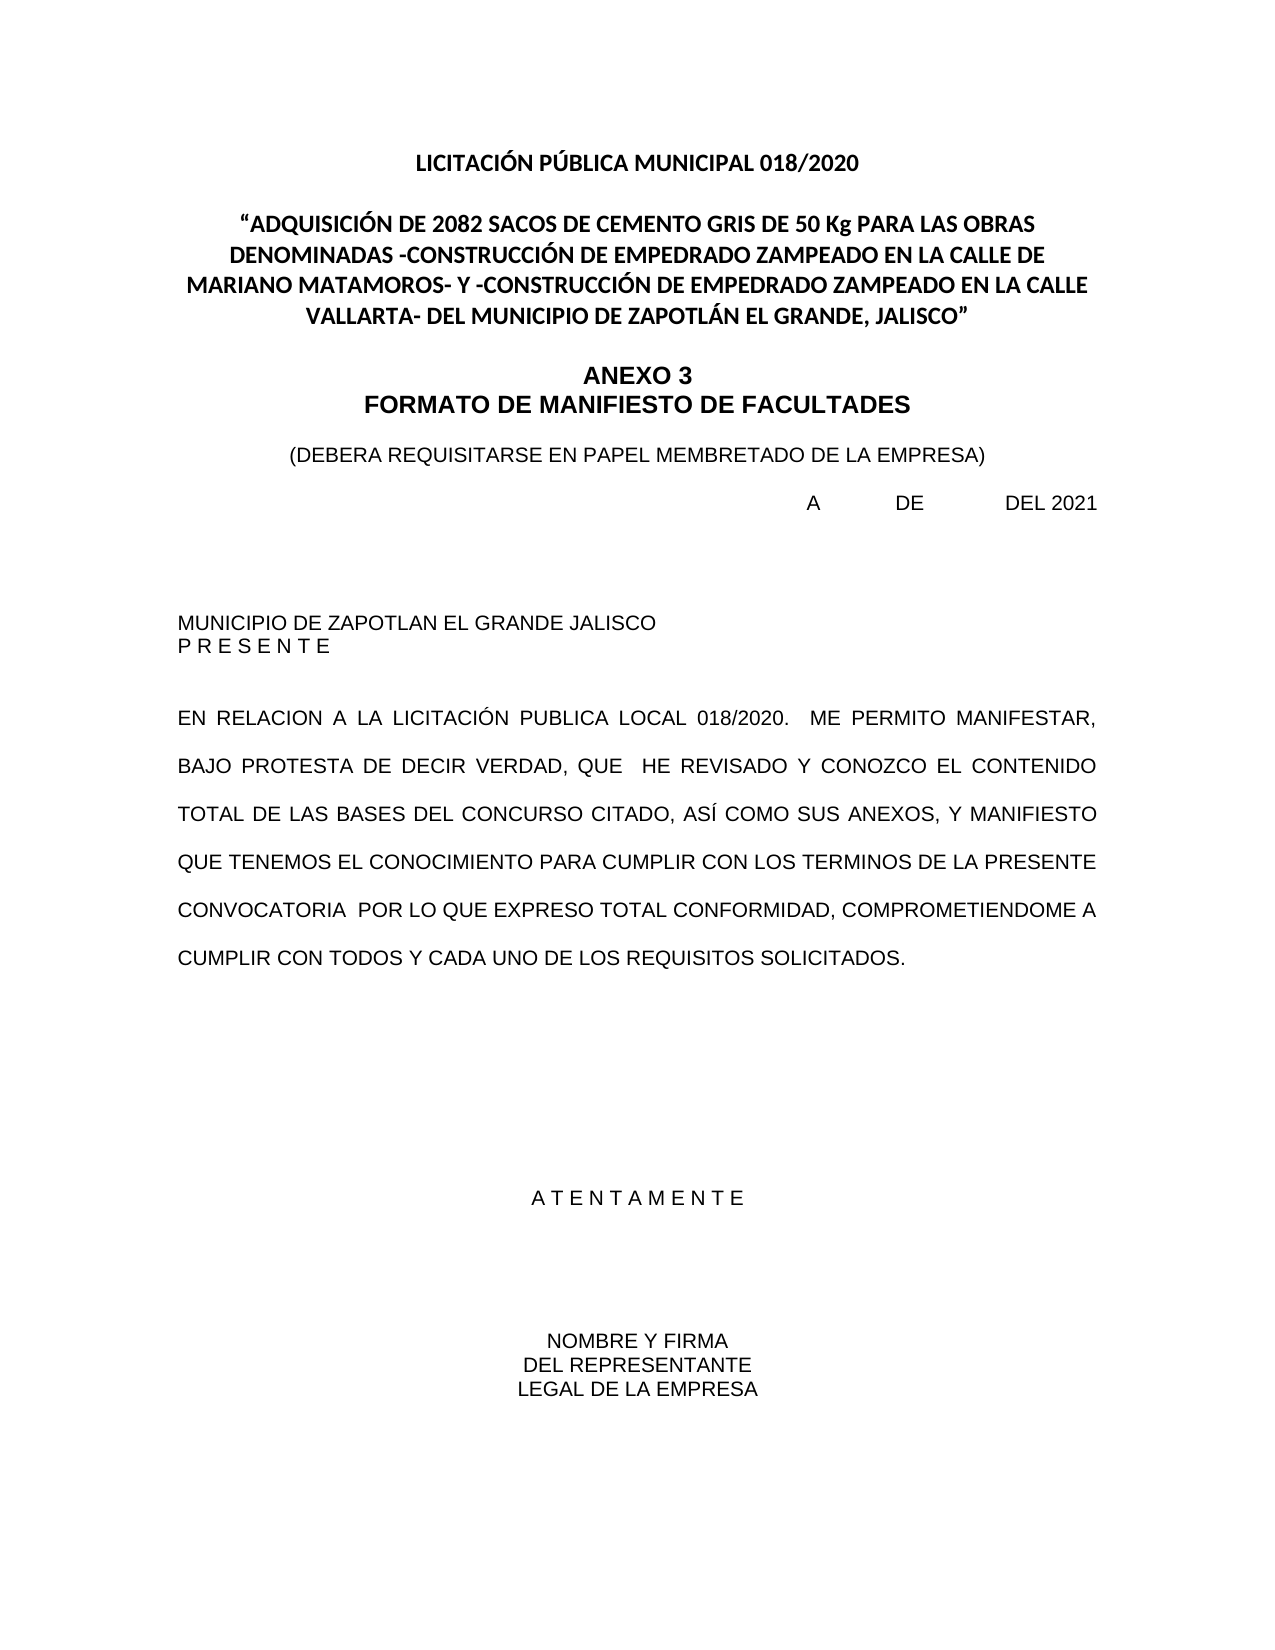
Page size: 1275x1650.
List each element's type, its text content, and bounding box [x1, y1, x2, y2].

text ANEXO 3 [177, 361, 1098, 390]
text EN RELACION A LA LICITACIÓN PUBLICA LOCAL 018/2020. ME PERMITO MANIFESTAR, BAJO PROTESTA DE DECIR VERDAD, QUE HE REVISADO Y CONOZCO EL CONTENIDO TOTAL DE LAS BASES DEL CONCURSO CITADO, ASÍ COMO SUS ANEXOS, Y MANIFIESTO QUE TENEMOS EL CONOCIMIENTO PARA CUMPLIR CON LOS TERMINOS DE LA PRESENTE CONVOCATORIA POR LO QUE EXPRESO TOTAL CONFORMIDAD, COMPROMETIENDOME A CUMPLIR CON TODOS Y CADA UNO DE LOS REQUISITOS SOLICITADOS. [177, 706, 1098, 970]
text A T E N T A M E N T E [177, 1185, 1098, 1209]
text P R E S E N T E [177, 634, 1098, 658]
text LICITACIÓN PÚBLICA MUNICIPAL 018/2020 [177, 148, 1098, 178]
text “ADQUISICIÓN DE 2082 SACOS DE CEMENTO GRIS DE 50 Kg PARA LAS OBRAS DENOMINADAS -CONSTRUCCIÓN DE EMPEDRADO ZAMPEADO EN LA CALLE DE MARIANO MATAMOROS- Y -CONSTRUCCIÓN DE EMPEDRADO ZAMPEADO EN LA CALLE VALLARTA- DEL MUNICIPIO DE ZAPOTLÁN EL GRANDE, JALISCO” [177, 209, 1098, 331]
text FORMATO DE MANIFIESTO DE FACULTADES [177, 390, 1098, 419]
text NOMBRE Y FIRMA [177, 1329, 1098, 1353]
text (DEBERA REQUISITARSE EN PAPEL MEMBRETADO DE LA EMPRESA) [177, 443, 1098, 467]
text DEL REPRESENTANTE [177, 1353, 1098, 1377]
text MUNICIPIO DE ZAPOTLAN EL GRANDE JALISCO [177, 610, 1098, 634]
text A DE DEL 2021 [177, 491, 1098, 514]
text LEGAL DE LA EMPRESA [177, 1377, 1098, 1401]
